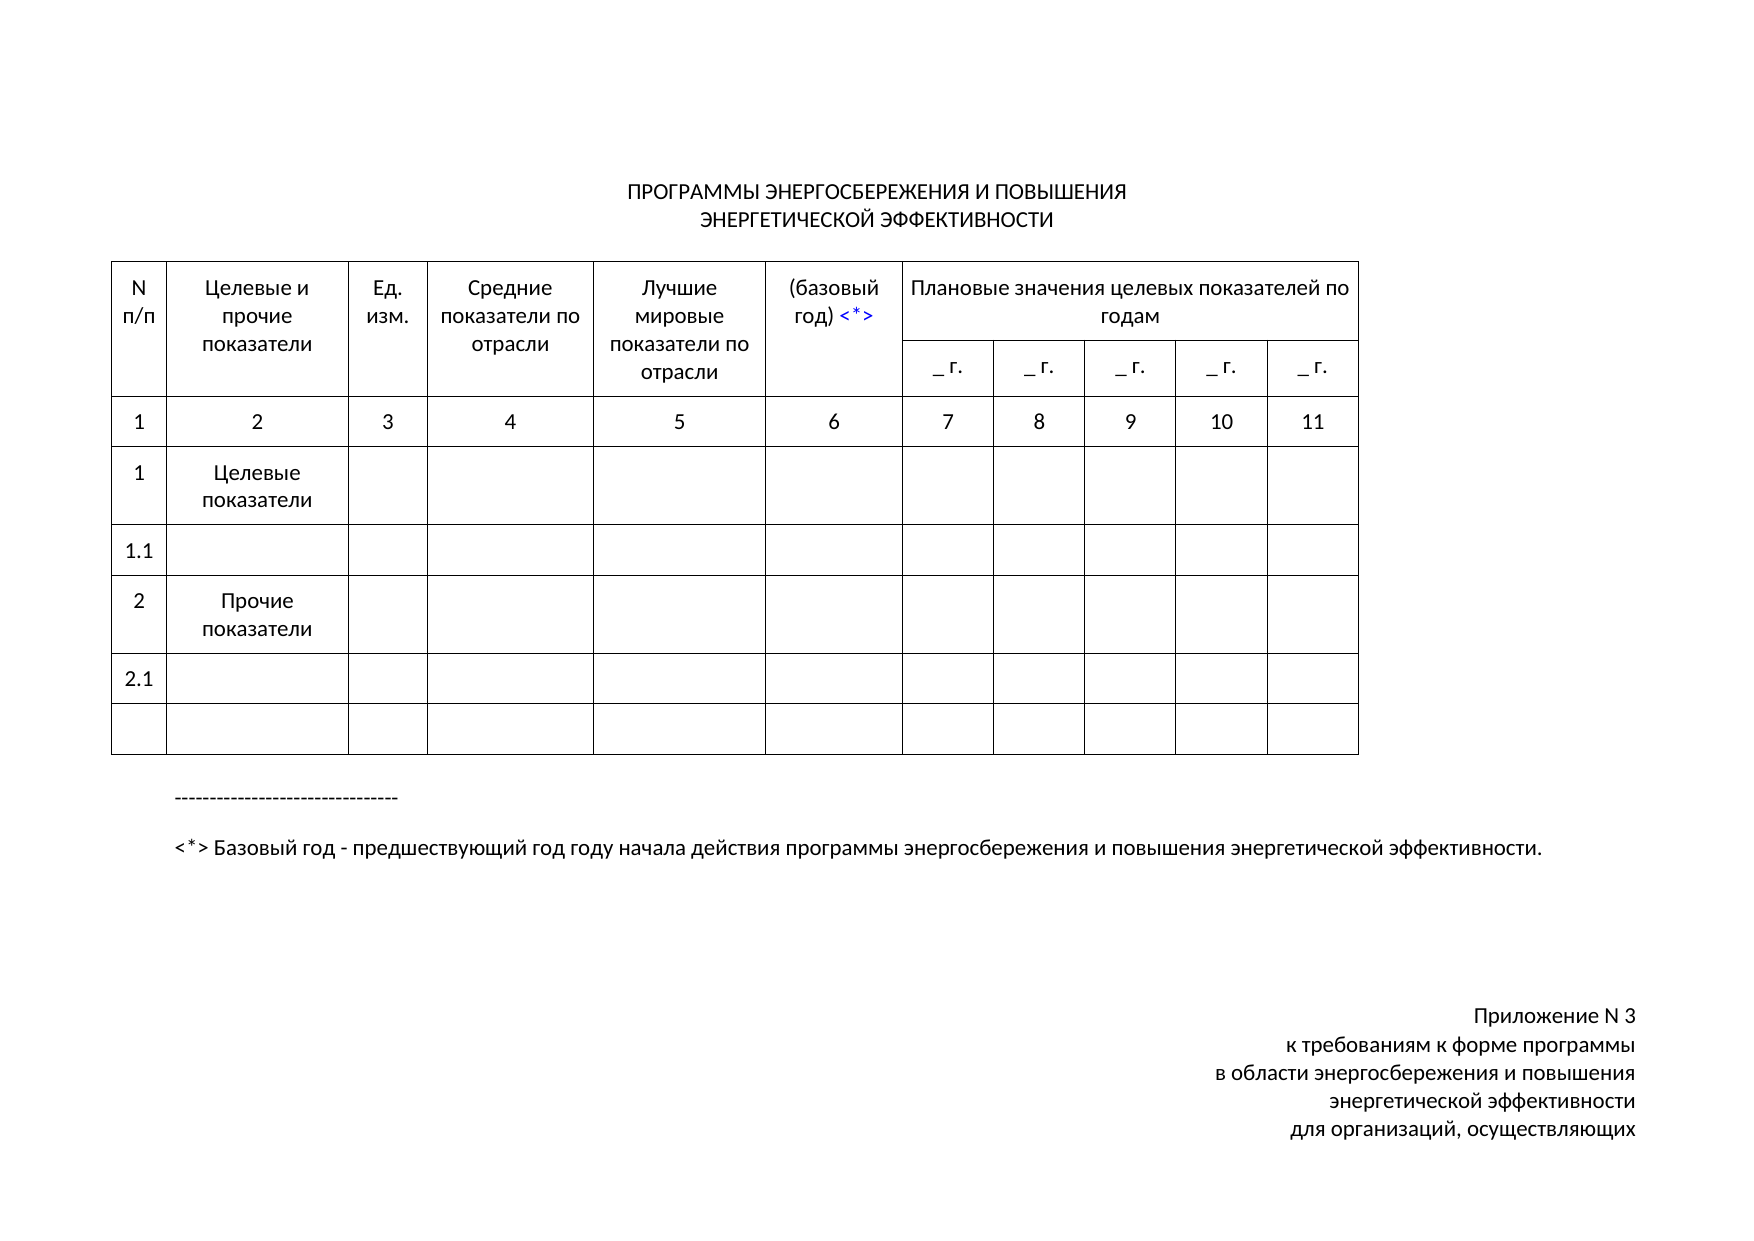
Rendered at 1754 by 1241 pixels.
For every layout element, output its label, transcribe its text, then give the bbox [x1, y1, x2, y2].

table_cell [1268, 525, 1358, 574]
table_cell [766, 654, 902, 703]
table_cell [1085, 654, 1175, 703]
table_cell [428, 525, 593, 574]
table_cell [1268, 447, 1358, 524]
table_cell Целевые показатели [167, 447, 348, 524]
text -------------------------------- [118, 783, 1636, 811]
table_cell _ г. [1268, 341, 1358, 396]
table_cell [994, 525, 1084, 574]
table_header Ед. изм. [349, 262, 427, 396]
table_cell 10 [1176, 397, 1267, 446]
text к требованиям к форме программы [118, 1030, 1636, 1058]
text в области энергосбережения и повышения [118, 1058, 1636, 1086]
table_cell 7 [903, 397, 993, 446]
table_cell [903, 525, 993, 574]
table_header N п/п [112, 262, 166, 396]
table_cell [594, 447, 765, 524]
table_cell [903, 654, 993, 703]
table_cell [1176, 704, 1267, 753]
table_cell [428, 576, 593, 653]
table_cell [903, 447, 993, 524]
table_cell [766, 704, 902, 753]
table_header Плановые значения целевых показателей по годам [903, 262, 1358, 339]
table_cell [766, 576, 902, 653]
table_cell 5 [594, 397, 765, 446]
table_cell 4 [428, 397, 593, 446]
table_cell 11 [1268, 397, 1358, 446]
table_cell _ г. [1085, 341, 1175, 396]
table_cell [994, 654, 1084, 703]
table_header Лучшие мировые показатели по отрасли [594, 262, 765, 396]
table_cell 1 [112, 397, 166, 446]
table_cell 6 [766, 397, 902, 446]
table_cell [1176, 447, 1267, 524]
table_cell [1085, 576, 1175, 653]
table_cell [349, 704, 427, 753]
text для организаций, осуществляющих [118, 1114, 1636, 1142]
table_cell [349, 576, 427, 653]
table_cell [994, 447, 1084, 524]
table_cell _ г. [1176, 341, 1267, 396]
table_cell [594, 704, 765, 753]
table_cell [428, 704, 593, 753]
table_cell 2 [167, 397, 348, 446]
table_cell Прочие показатели [167, 576, 348, 653]
text <*> Базовый год - предшествующий год году начала действия программы энергосбережения и повышения энергетической эффективности. [118, 833, 1636, 862]
table_cell [167, 654, 348, 703]
table_cell [1176, 654, 1267, 703]
table_cell 9 [1085, 397, 1175, 446]
table_cell [428, 447, 593, 524]
table_cell _ г. [903, 341, 993, 396]
table_header (базовый год) <*> [766, 262, 902, 396]
table_cell [167, 704, 348, 753]
table_cell [994, 576, 1084, 653]
table_header Целевые и прочие показатели [167, 262, 348, 396]
table_cell [766, 525, 902, 574]
table_cell [1268, 704, 1358, 753]
table_cell [1268, 576, 1358, 653]
table_cell 1 [112, 447, 166, 524]
table_cell [1176, 525, 1267, 574]
table_header Средние показатели по отрасли [428, 262, 593, 396]
table_cell _ г. [994, 341, 1084, 396]
table_cell [994, 704, 1084, 753]
text Приложение N 3 [118, 1002, 1636, 1030]
table_cell [167, 525, 348, 574]
table_cell [594, 654, 765, 703]
table_cell [903, 576, 993, 653]
text ЭНЕРГЕТИЧЕСКОЙ ЭФФЕКТИВНОСТИ [118, 205, 1636, 233]
table_cell [349, 525, 427, 574]
table_cell [1085, 447, 1175, 524]
table_cell [766, 447, 902, 524]
table_cell [1268, 654, 1358, 703]
table_cell [349, 447, 427, 524]
table_cell 2 [112, 576, 166, 653]
table_cell [1085, 704, 1175, 753]
table_cell [349, 654, 427, 703]
table_cell 2.1 [112, 654, 166, 703]
table_cell [594, 576, 765, 653]
table_cell 3 [349, 397, 427, 446]
table_cell [1176, 576, 1267, 653]
text энергетической эффективности [118, 1086, 1636, 1114]
table_cell [903, 704, 993, 753]
table_cell [1085, 525, 1175, 574]
table_cell [112, 704, 166, 753]
text ПРОГРАММЫ ЭНЕРГОСБЕРЕЖЕНИЯ И ПОВЫШЕНИЯ [118, 177, 1636, 205]
table_cell 1.1 [112, 525, 166, 574]
table_cell 8 [994, 397, 1084, 446]
table_cell [594, 525, 765, 574]
table_cell [428, 654, 593, 703]
